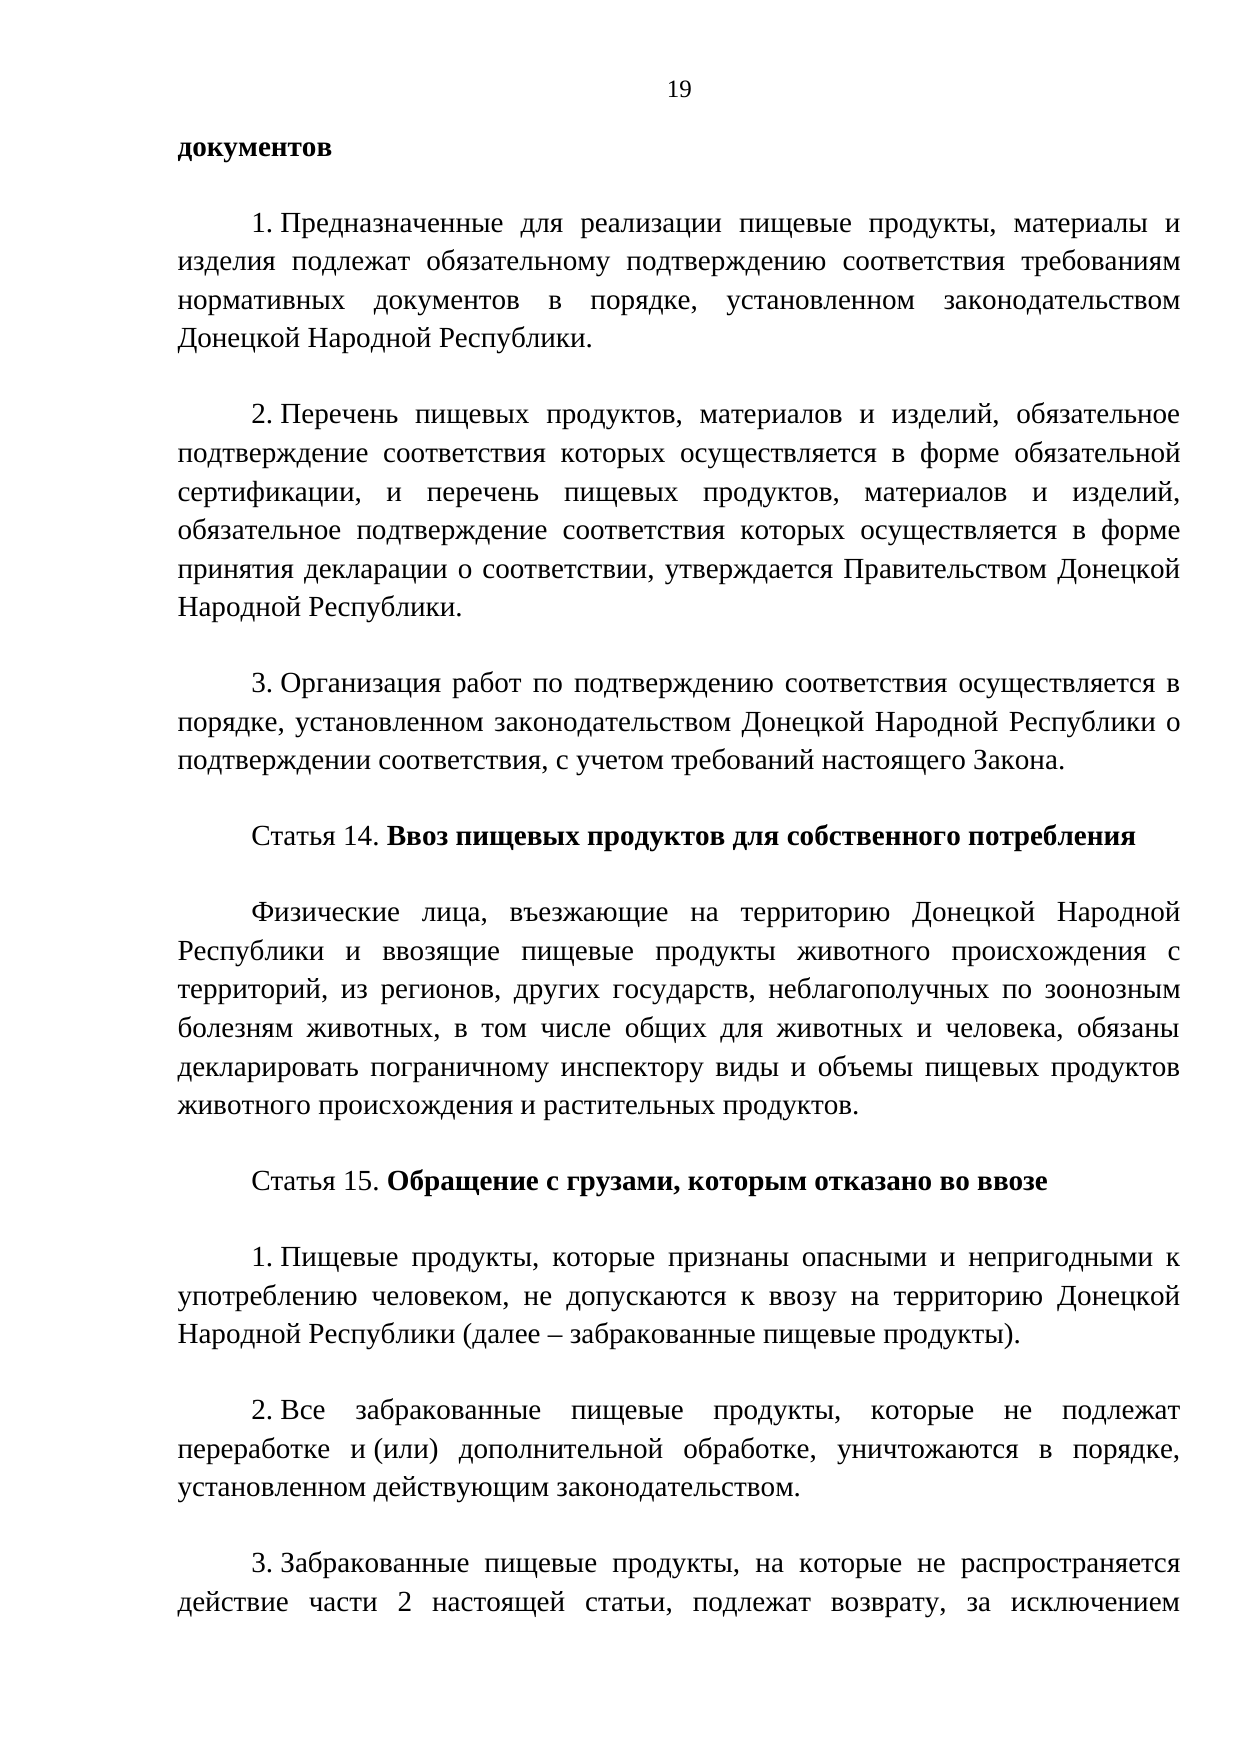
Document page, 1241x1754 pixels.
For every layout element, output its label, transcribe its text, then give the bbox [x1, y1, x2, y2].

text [177, 129, 1181, 162]
text Физические лица, въезжающие на территорию Донецкой Народной Республики и ввозящие пищевые продукты животного происхождения с территорий, из регионов, других государств, неблагополучных по зоонозным болезням животных, в том числе общих для животных и человека, обязаны декларировать пограничному инспектору виды и объемы пищевых продуктов животного происхождения и растительных продуктов. [177, 894, 1181, 1121]
text 1. Предназначенные для реализации пищевые продукты, материалы и изделия подлежат обязательному подтверждению соответствия требованиям нормативных документов в порядке, установленном законодательством Донецкой Народной Республики. [177, 205, 1181, 354]
text 2. Перечень пищевых продуктов, материалов и изделий, обязательное подтверждение соответствия которых осуществляется в форме обязательной сертификации, и перечень пищевых продуктов, материалов и изделий, обязательное подтверждение соответствия которых осуществляется в форме принятия декларации о соответствии, утверждается Правительством Донецкой Народной Республики. [177, 397, 1181, 623]
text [177, 1546, 1181, 1618]
text Статья 14. Ввоз пищевых продуктов для собственного потребления [177, 818, 1181, 852]
text Статья 15. Обращение с грузами, которым отказано во ввозе [177, 1163, 1181, 1197]
text 2. Все забракованные пищевые продукты, которые не подлежат переработке и (или) дополнительной обработке, уничтожаются в порядке, установленном действующим законодательством. [177, 1392, 1181, 1503]
text 1. Пищевые продукты, которые признаны опасными и непригодными к употреблению человеком, не допускаются к ввозу на территорию Донецкой Народной Республики (далее – забракованные пищевые продукты). [177, 1239, 1181, 1350]
text 3. Организация работ по подтверждению соответствия осуществляется в порядке, установленном законодательством Донецкой Народной Республики о подтверждении соответствия, с учетом требований настоящего Закона. [177, 665, 1181, 776]
